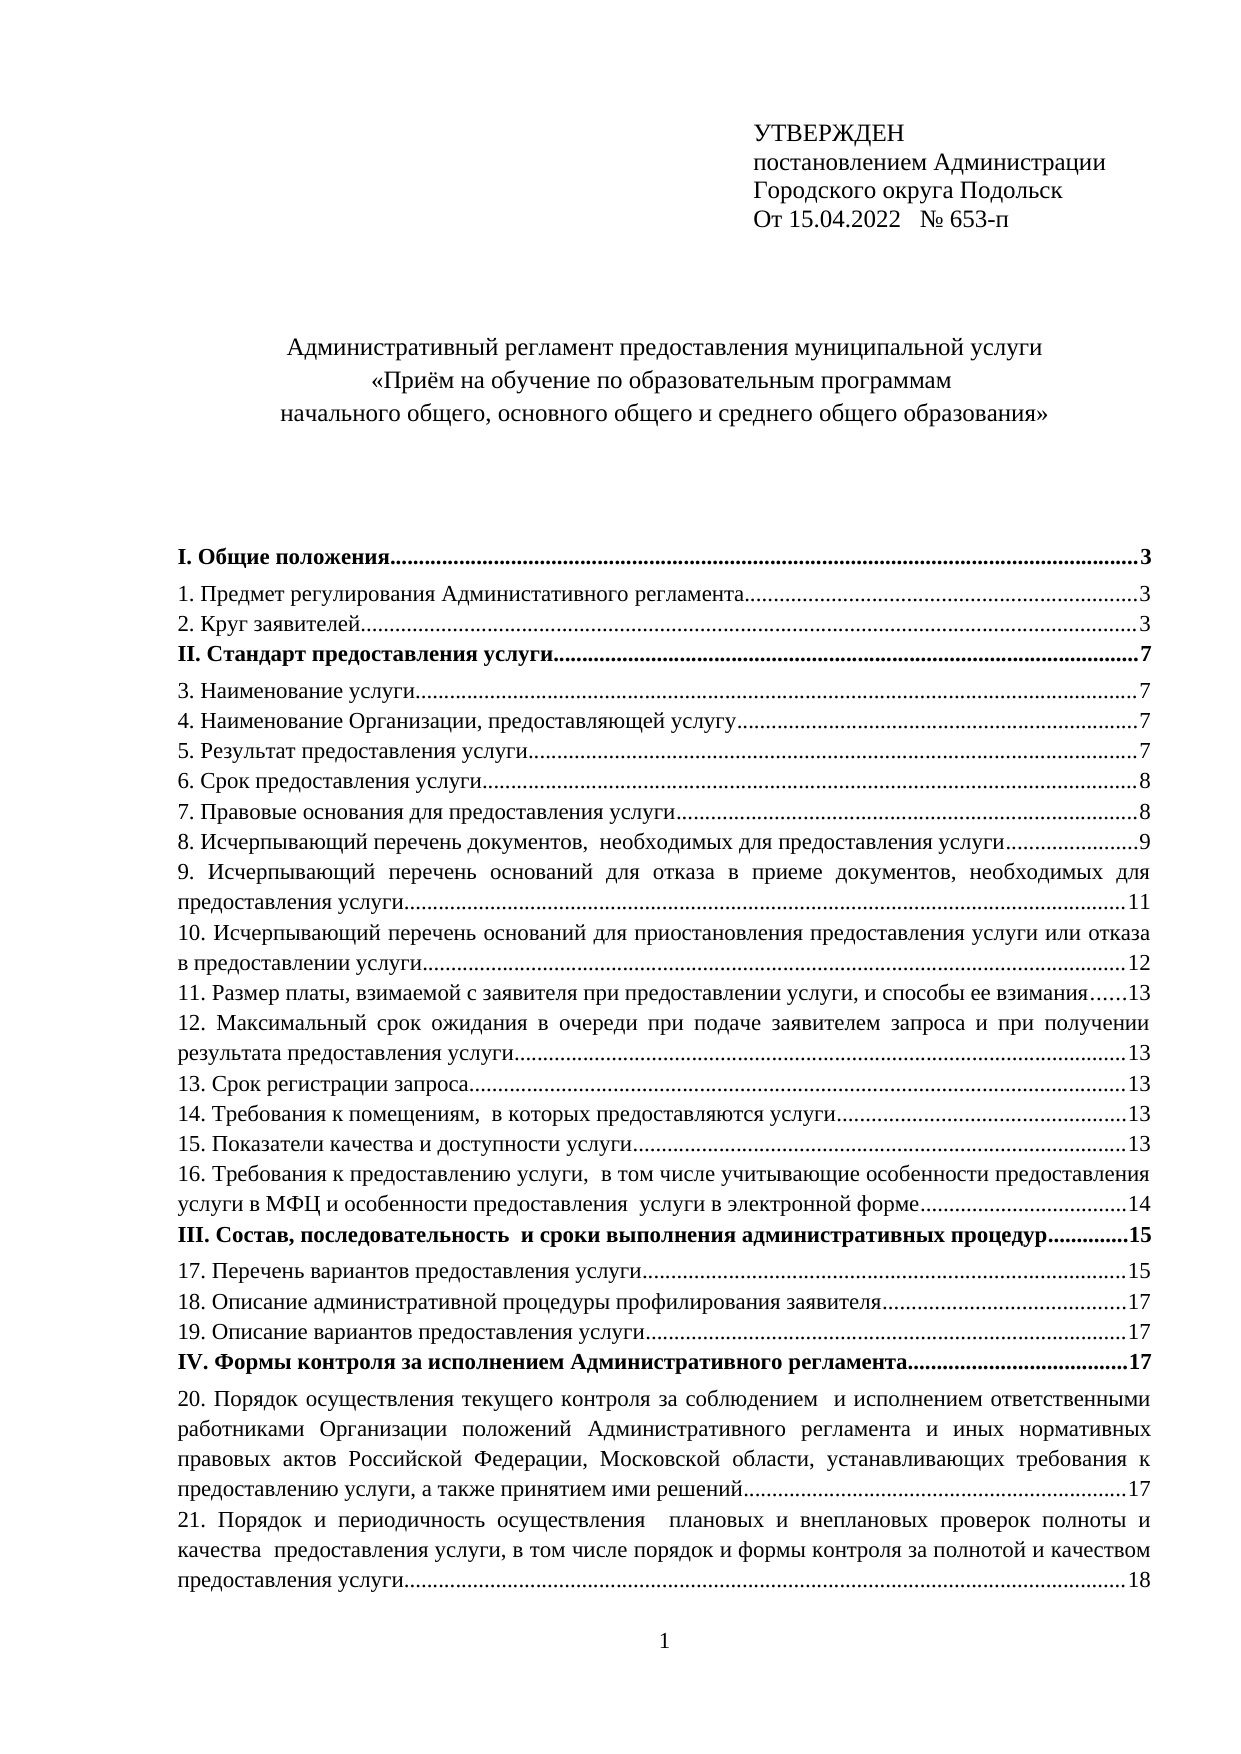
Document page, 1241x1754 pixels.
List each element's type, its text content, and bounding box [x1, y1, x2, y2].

text «Приём на обучение по образовательным программам начального общего, основного общего и среднего общего образования» [177, 365, 1152, 427]
text постановлением Администрации [177, 147, 1152, 176]
text УТВЕРЖДЕН [177, 118, 1152, 147]
text Городского округа Подольск [177, 176, 1152, 204]
text От 15.04.2022 № 653-п [177, 204, 1152, 233]
text Административный регламент предоставления муниципальной услуги [177, 332, 1152, 361]
